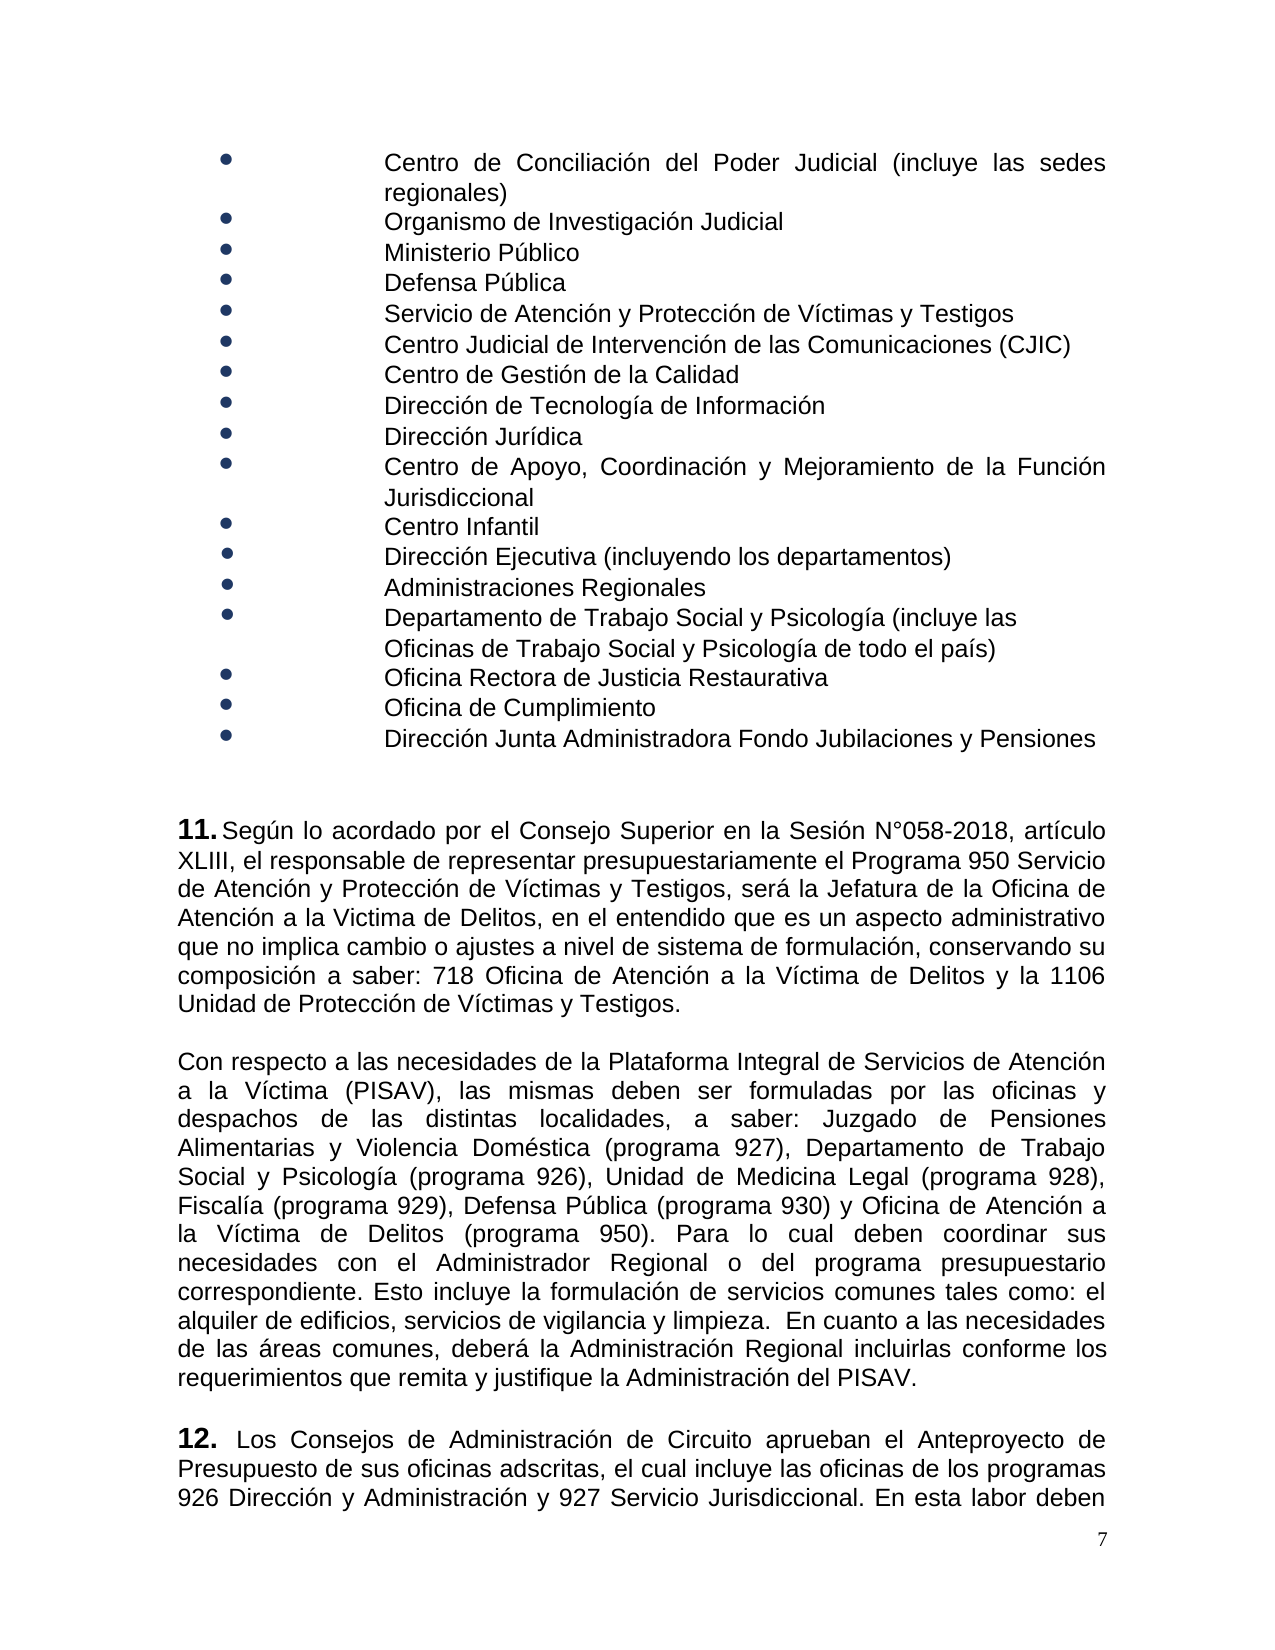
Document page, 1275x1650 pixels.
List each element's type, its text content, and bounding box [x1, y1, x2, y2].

list Dirección Junta Administradora Fondo Jubilaciones y Pensiones [220, 724, 1107, 754]
list Dirección Ejecutiva (incluyendo los departamentos) [222, 542, 1107, 573]
text Con respecto a las necesidades de la Plataforma Integral de Servicios de Atención a la Víctima (PISAV), las mismas deben ser formuladas por las oficinas y despachos de las distintas localidades, a saber: Juzgado de Pensiones Alimentarias y Violencia Doméstica (programa 927), Departamento de Trabajo Social y Psicología (programa 926), Unidad de Medicina Legal (programa 928), Fiscalía (programa 929), Defensa Pública (programa 930) y Oficina de Atención a la Víctima de Delitos (programa 950). Para lo cual deben coordinar sus necesidades con el Administrador Regional o del programa presupuestario correspondiente. Esto incluye la formulación de servicios comunes tales como: el alquiler de edificios, servicios de vigilancia y limpieza. En cuanto a las necesidades de las áreas comunes, deberá la Administración Regional incluirlas conforme los requerimientos que remita y justifique la Administración del PISAV. [177, 1047, 1107, 1392]
list Centro Judicial de Intervención de las Comunicaciones (CJIC) [220, 329, 1107, 360]
list Ministerio Público [220, 238, 1107, 268]
list Defensa Pública [220, 268, 1107, 299]
list Oficina de Cumplimiento [220, 693, 1107, 724]
list Servicio de Atención y Protección de Víctimas y Testigos [220, 299, 1107, 329]
list Centro Infantil [220, 511, 1107, 542]
list Administraciones Regionales [222, 573, 1107, 603]
list Organismo de Investigación Judicial [220, 207, 1107, 238]
list Centro de Conciliación del Poder Judicial (incluye las sedes regionales) [220, 148, 1107, 207]
list Oficina Rectora de Justicia Restaurativa [220, 663, 1107, 693]
list Dirección de Tecnología de Información [220, 391, 1107, 421]
list Centro de Apoyo, Coordinación y Mejoramiento de [220, 452, 1107, 511]
list Dirección Jurídica [220, 421, 1107, 452]
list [177, 1421, 1107, 1512]
list Centro de Gestión de [220, 360, 1107, 391]
list Departamento de Trabajo Social y Psicología (incluye las Oficinas de Trabajo Social y Psicología de todo el país) [222, 603, 1107, 663]
list Según lo acordado por el Consejo Superior en la Sesión N°058-2018, artículo XLIII, el responsable de representar presupuestariamente el Programa 950 Servicio de Atención y Protección de Víctimas y Testigos, será la Jefatura de la Oficina de Atención a la Victima de Delitos, en el entendido que es un aspecto administrativo que no implica cambio o ajustes a nivel de sistema de formulación, conservando su composición a saber: 718 Oficina de Atención a la Víctima de Delitos y la 1106 Unidad de Protección de Víctimas y Testigos. [177, 812, 1107, 1018]
